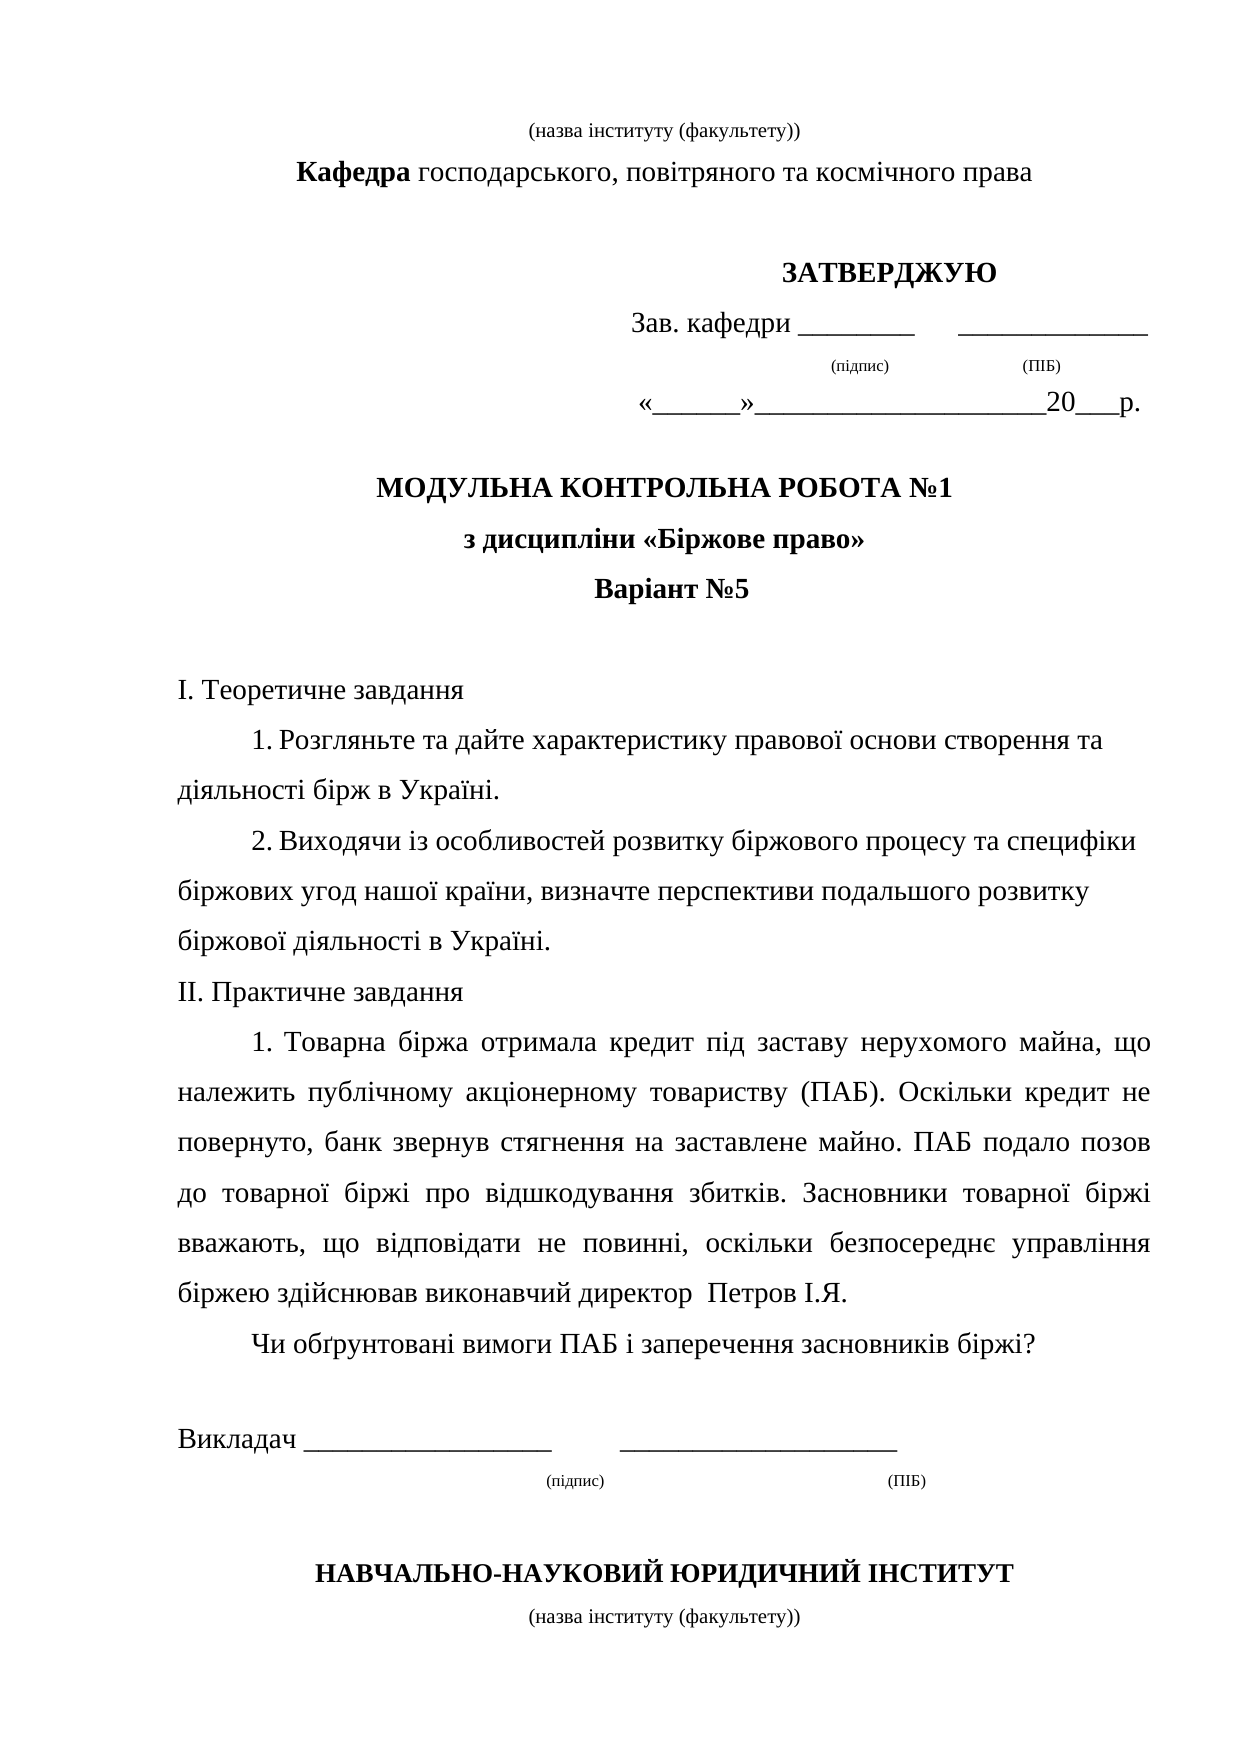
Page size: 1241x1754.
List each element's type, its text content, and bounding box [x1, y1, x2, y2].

text (назва інституту (факультету)) [177, 118, 1152, 142]
text Кафедра господарського, повітряного та космічного права [177, 154, 1152, 188]
text навчально-науковий юридичний інститут [177, 1557, 1152, 1589]
text ІІ. Практичне завдання [177, 974, 1152, 1007]
text І. Теоретичне завдання [177, 672, 1152, 705]
text (підпис) (ПІБ) [472, 1471, 1152, 1490]
text Модульна контрольна робота №1 [177, 471, 1152, 504]
text 1. Товарна біржа отримала кредит під заставу нерухомого майна, що належить публічному акціонерному товариству (ПАБ). Оскільки кредит не повернуто, банк звернув стягнення на заставлене майно. ПАБ подало позов до товарної біржі про відшкодування збитків. Засновники товарної біржі вважають, що відповідати не повинні, оскільки безпосереднє управління біржею здійснював виконавчий директор Петров І.Я. [177, 1024, 1152, 1309]
text (назва інституту (факультету)) [177, 1604, 1152, 1628]
text з дисципліни «Біржове право» [177, 521, 1152, 554]
text 1. Розгляньте та дайте характеристику правової основи створення та діяльності бірж в Україні. [177, 722, 1152, 806]
text Викладач _________________ ___________________ [177, 1421, 1152, 1454]
text Чи обґрунтовані вимоги ПАБ і заперечення засновників біржі? [177, 1326, 1152, 1359]
text 2. Виходячи із особливостей розвитку біржового процесу та специфіки біржових угод нашої країни, визначте перспективи подальшого розвитку біржової діяльності в Україні. [177, 823, 1152, 957]
text Варіант №5 [177, 571, 1152, 605]
text (підпис) (ПІБ) [177, 355, 1152, 374]
text Зав. кафедри ________ _____________ [177, 305, 1152, 339]
text Затверджую [177, 255, 1152, 288]
text «______»____________________20___р. [177, 384, 1152, 418]
